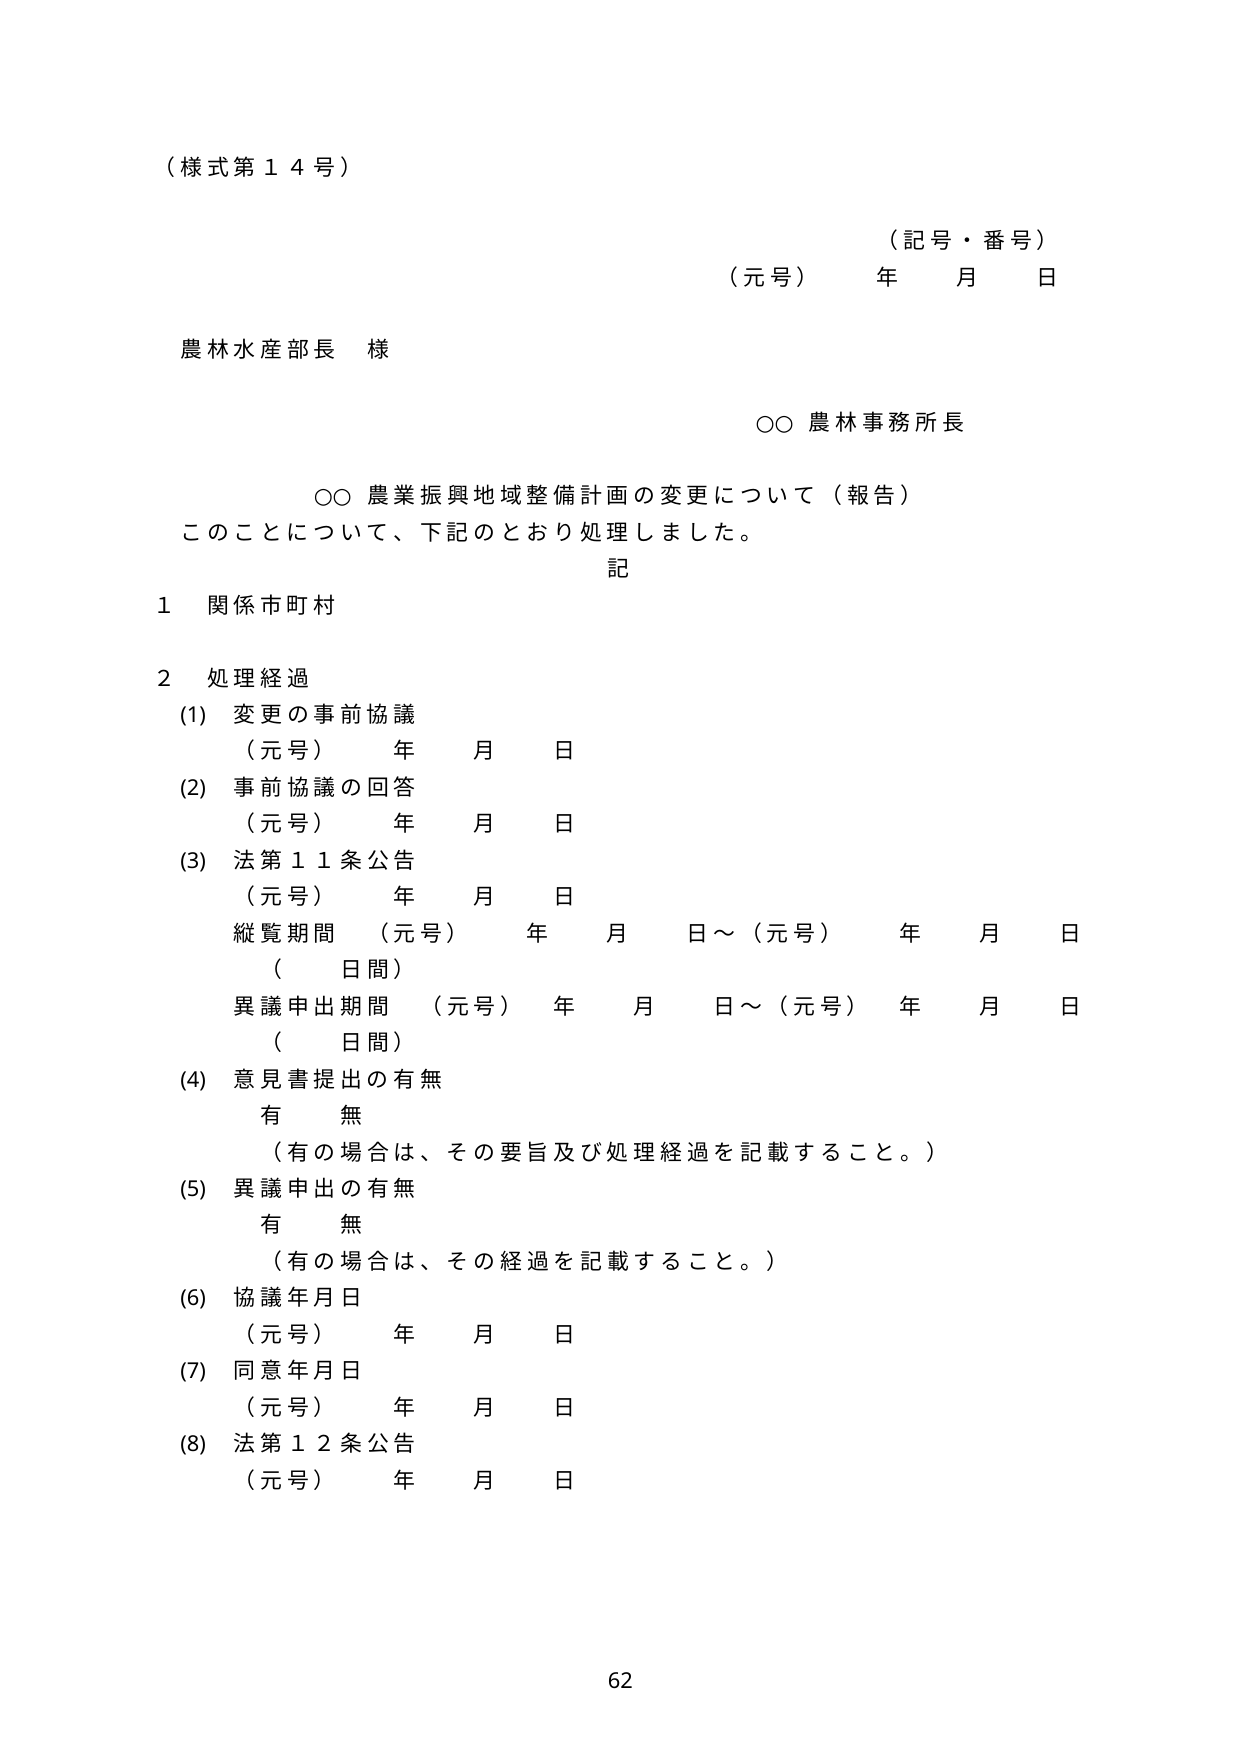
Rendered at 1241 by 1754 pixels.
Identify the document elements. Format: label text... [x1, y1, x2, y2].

text このことについて、下記のとおり処理しました。 [153, 512, 1087, 549]
text （元号） 年 月 日 [224, 1314, 1087, 1351]
text （元号） 年 月 日 [153, 257, 1063, 294]
text 記 [153, 549, 1087, 585]
text (4) 意見書提出の有無 [177, 1059, 1087, 1096]
text （元号） 年 月 日 [224, 877, 1087, 913]
text (3) 法第１１条公告 [177, 841, 1087, 877]
text （元号） 年 月 日 [224, 1460, 1087, 1497]
text （元号） 年 月 日 [224, 1387, 1087, 1424]
text (1) 変更の事前協議 [177, 695, 1087, 731]
text (5) 異議申出の有無 [177, 1169, 1087, 1205]
text (8) 法第１２条公告 [177, 1424, 1087, 1460]
text ２ 処理経過 [153, 658, 1087, 695]
text 異議申出期間 （元号） 年 月 日～（元号） 年 月 日（ 日間） [224, 986, 1087, 1059]
text （様式第１４号） [153, 148, 1087, 184]
text （元号） 年 月 日 [224, 731, 1087, 768]
text ○○農林事務所長 [153, 403, 969, 439]
text 有 無 [248, 1205, 1087, 1242]
text （有の場合は、その要旨及び処理経過を記載すること。） [248, 1132, 1087, 1169]
text (2) 事前協議の回答 [177, 768, 1087, 804]
text ○○農業振興地域整備計画の変更について（報告） [153, 476, 1087, 512]
text (6) 協議年月日 [177, 1278, 1087, 1314]
text 農林水産部長 様 [153, 330, 1087, 367]
text （有の場合は、その経過を記載すること。） [248, 1242, 1087, 1278]
text （元号） 年 月 日 [224, 804, 1087, 841]
text (7) 同意年月日 [177, 1351, 1087, 1387]
text （記号・番号） [153, 221, 1063, 257]
text 縦覧期間 （元号） 年 月 日～（元号） 年 月 日（ 日間） [224, 913, 1087, 986]
text 有 無 [248, 1096, 1087, 1132]
text １ 関係市町村 [153, 585, 1087, 622]
